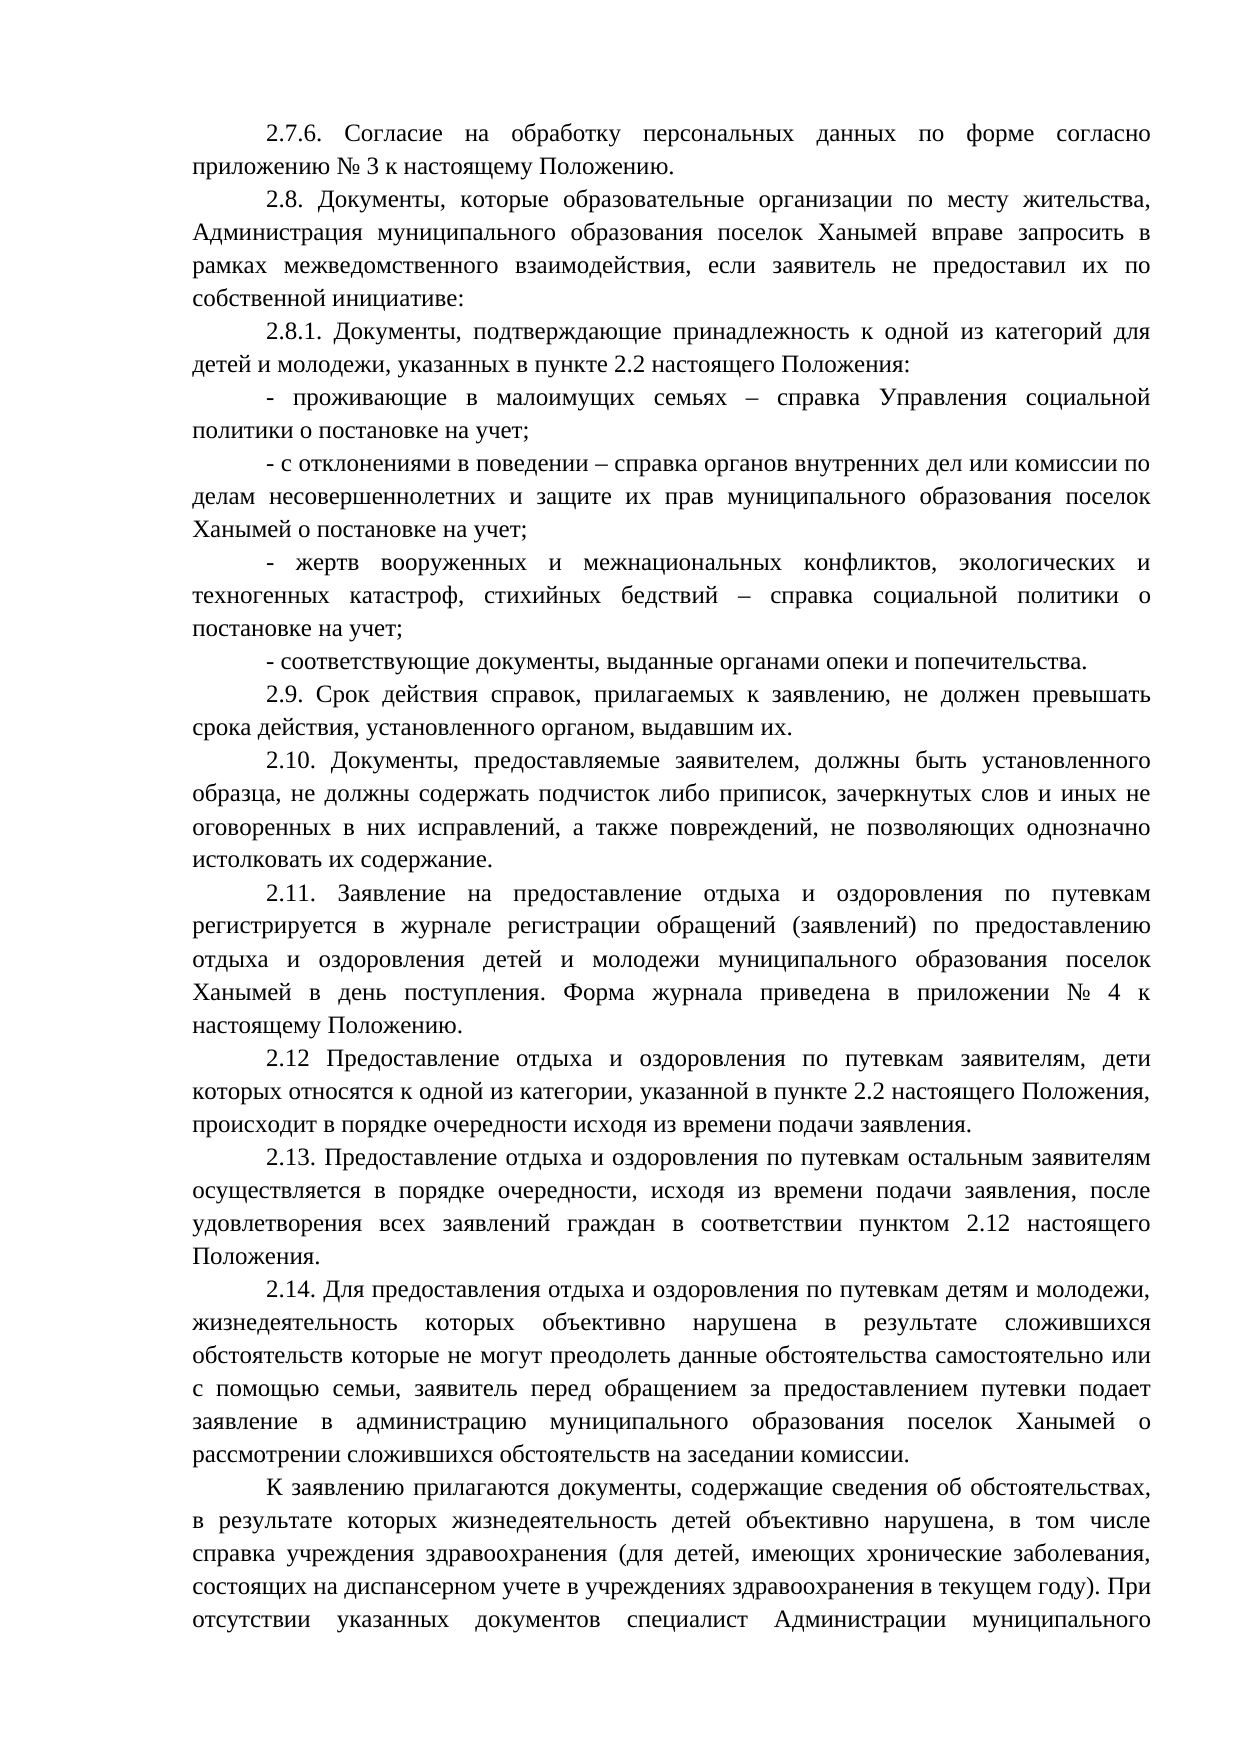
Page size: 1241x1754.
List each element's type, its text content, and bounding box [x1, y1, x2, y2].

list 2.9. Срок действия справок, прилагаемых к заявлению, не должен превышать срока действия, установленного органом, выдавшим их. [192, 679, 1152, 741]
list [192, 1472, 1152, 1633]
list 2.8.1. Документы, подтверждающие принадлежность к одной из категорий для детей и молодежи, указанных в пункте 2.2 настоящего Положения: [192, 316, 1152, 378]
list 2.13. Предоставление отдыха и оздоровления по путевкам остальным заявителям осуществляется в порядке очередности, исходя из времени подачи заявления, после удовлетворения всех заявлений граждан в соответствии пунктом 2.12 настоящего Положения. [192, 1142, 1152, 1269]
list 2.12 Предоставление отдыха и оздоровления по путевкам заявителям, дети которых относятся к одной из категории, указанной в пункте 2.2 настоящего Положения, происходит в порядке очередности исходя из времени подачи заявления. [192, 1043, 1152, 1137]
list 2.7.6. Согласие на обработку персональных данных по форме согласно приложению № 3 к настоящему Положению. [192, 118, 1152, 180]
list - проживающие в малоимущих семьях – справка Управления социальной политики о постановке на учет; [192, 382, 1152, 444]
list - соответствующие документы, выданные органами опеки и попечительства. [192, 646, 1152, 675]
list 2.14. Для предоставления отдыха и оздоровления по путевкам детям и молодежи, жизнедеятельность которых объективно нарушена в результате сложившихся обстоятельств которые не могут преодолеть данные обстоятельства самостоятельно или с помощью семьи, заявитель перед обращением за предоставлением путевки подает заявление в администрацию муниципального образования поселок Ханымей о рассмотрении сложившихся обстоятельств на заседании комиссии. [192, 1274, 1152, 1468]
list - жертв вооруженных и межнациональных конфликтов, экологических и техногенных катастроф, стихийных бедствий – справка социальной политики о постановке на учет; [192, 547, 1152, 642]
list - с отклонениями в поведении – справка органов внутренних дел или комиссии по делам несовершеннолетних и защите их прав муниципального образования поселок Ханымей о постановке на учет; [192, 448, 1152, 543]
list 2.8. Документы, которые образовательные организации по месту жительства, Администрация муниципального образования поселок Ханымей вправе запросить в рамках межведомственного взаимодействия, если заявитель не предоставил их по собственной инициативе: [192, 184, 1152, 312]
list 2.11. Заявление на предоставление отдыха и оздоровления по путевкам регистрируется в журнале регистрации обращений (заявлений) по предоставлению отдыха и оздоровления детей и молодежи муниципального образования поселок Ханымей в день поступления. Форма журнала приведена в приложении № 4 к настоящему Положению. [192, 878, 1152, 1038]
list 2.10. Документы, предоставляемые заявителем, должны быть установленного образца, не должны содержать подчисток либо приписок, зачеркнутых слов и иных не оговоренных в них исправлений, а также повреждений, не позволяющих однозначно истолковать их содержание. [192, 746, 1152, 873]
